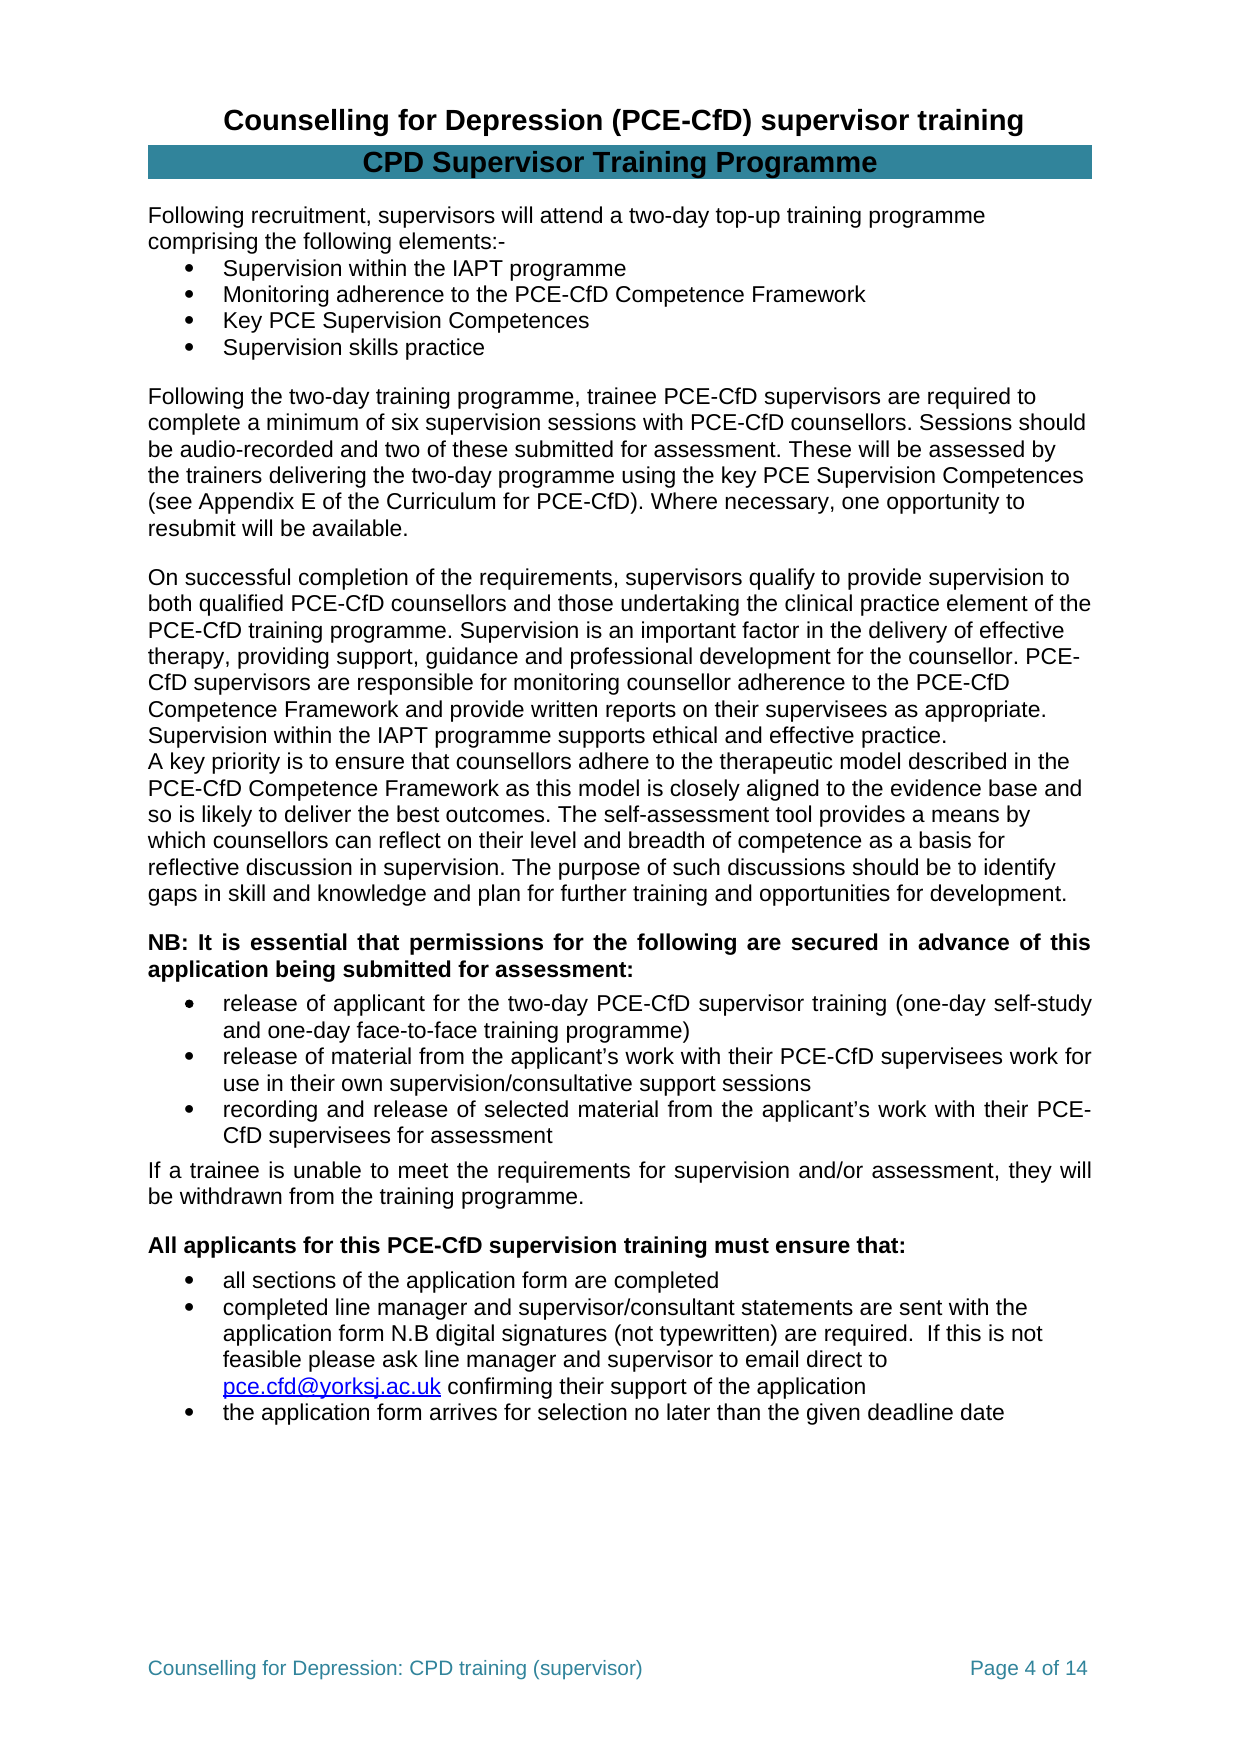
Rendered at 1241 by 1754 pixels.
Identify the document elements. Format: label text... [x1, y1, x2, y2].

list all sections of the application form are completed [185, 1267, 1092, 1293]
list Supervision within the IAPT programme [185, 254, 1092, 281]
text NB: It is essential that permissions for the following are secured in advance of this application being submitted for assessment: [148, 929, 1092, 982]
list recording and release of selected material from the applicant’s work with their PCE-CfD supervisees for assessment [185, 1096, 1092, 1148]
list the application form arrives for selection no later than the given deadline date [185, 1399, 1092, 1425]
text Following the two-day training programme, trainee PCE-CfD supervisors are required to complete a minimum of six supervision sessions with PCE-CfD counsellors. Sessions should be audio-recorded and two of these submitted for assessment. These will be assessed by the trainers delivering the two-day programme using the key PCE Supervision Competences (see Appendix E of the Curriculum for PCE-CfD). Where necessary, one opportunity to resubmit will be available. [148, 383, 1092, 541]
text On successful completion of the requirements, supervisors qualify to provide supervision to both qualified PCE-CfD counsellors and those undertaking the clinical practice element of the PCE-CfD training programme. Supervision is an important factor in the delivery of effective therapy, providing support, guidance and professional development for the counsellor. PCE-CfD supervisors are responsible for monitoring counsellor adherence to the PCE-CfD Competence Framework and provide written reports on their supervisees as appropriate. Supervision within the IAPT programme supports ethical and effective practice. [148, 564, 1092, 748]
text A key priority is to ensure that counsellors adhere to the therapeutic model described in the PCE-CfD Competence Framework as this model is closely aligned to the evidence base and so is likely to deliver the best outcomes. The self-assessment tool provides a means by which counsellors can reflect on their level and breadth of competence as a basis for reflective discussion in supervision. The purpose of such discussions should be to identify gaps in skill and knowledge and plan for further training and opportunities for development. [148, 748, 1092, 906]
list Supervision skills practice [185, 333, 1092, 360]
text If a trainee is unable to meet the requirements for supervision and/or assessment, they will be withdrawn from the training programme. [148, 1157, 1092, 1209]
list release of applicant for the two-day PCE-CfD supervisor training (one-day self-study and one-day face-to-face training programme) [185, 990, 1092, 1043]
text All applicants for this PCE-CfD supervision training must ensure that: [148, 1232, 1092, 1259]
list completed line manager and supervisor/consultant statements are sent with the application form N.B digital signatures (not typewritten) are required. If this is not feasible please ask line manager and supervisor to email direct to pce.cfd@yorksj.ac.uk confirming their support of the application [185, 1293, 1092, 1399]
text Following recruitment, supervisors will attend a two-day top-up training programme comprising the following elements:- [148, 202, 1092, 254]
list release of material from the applicant’s work with their PCE-CfD supervisees work for use in their own supervision/consultative support sessions [185, 1043, 1092, 1096]
text CPD Supervisor Training Programme [148, 145, 1092, 179]
list Key PCE Supervision Competences [185, 307, 1092, 333]
text Counselling for Depression (PCE-CfD) supervisor training [148, 103, 1092, 137]
list Monitoring adherence to the PCE-CfD Competence Framework [185, 281, 1092, 307]
